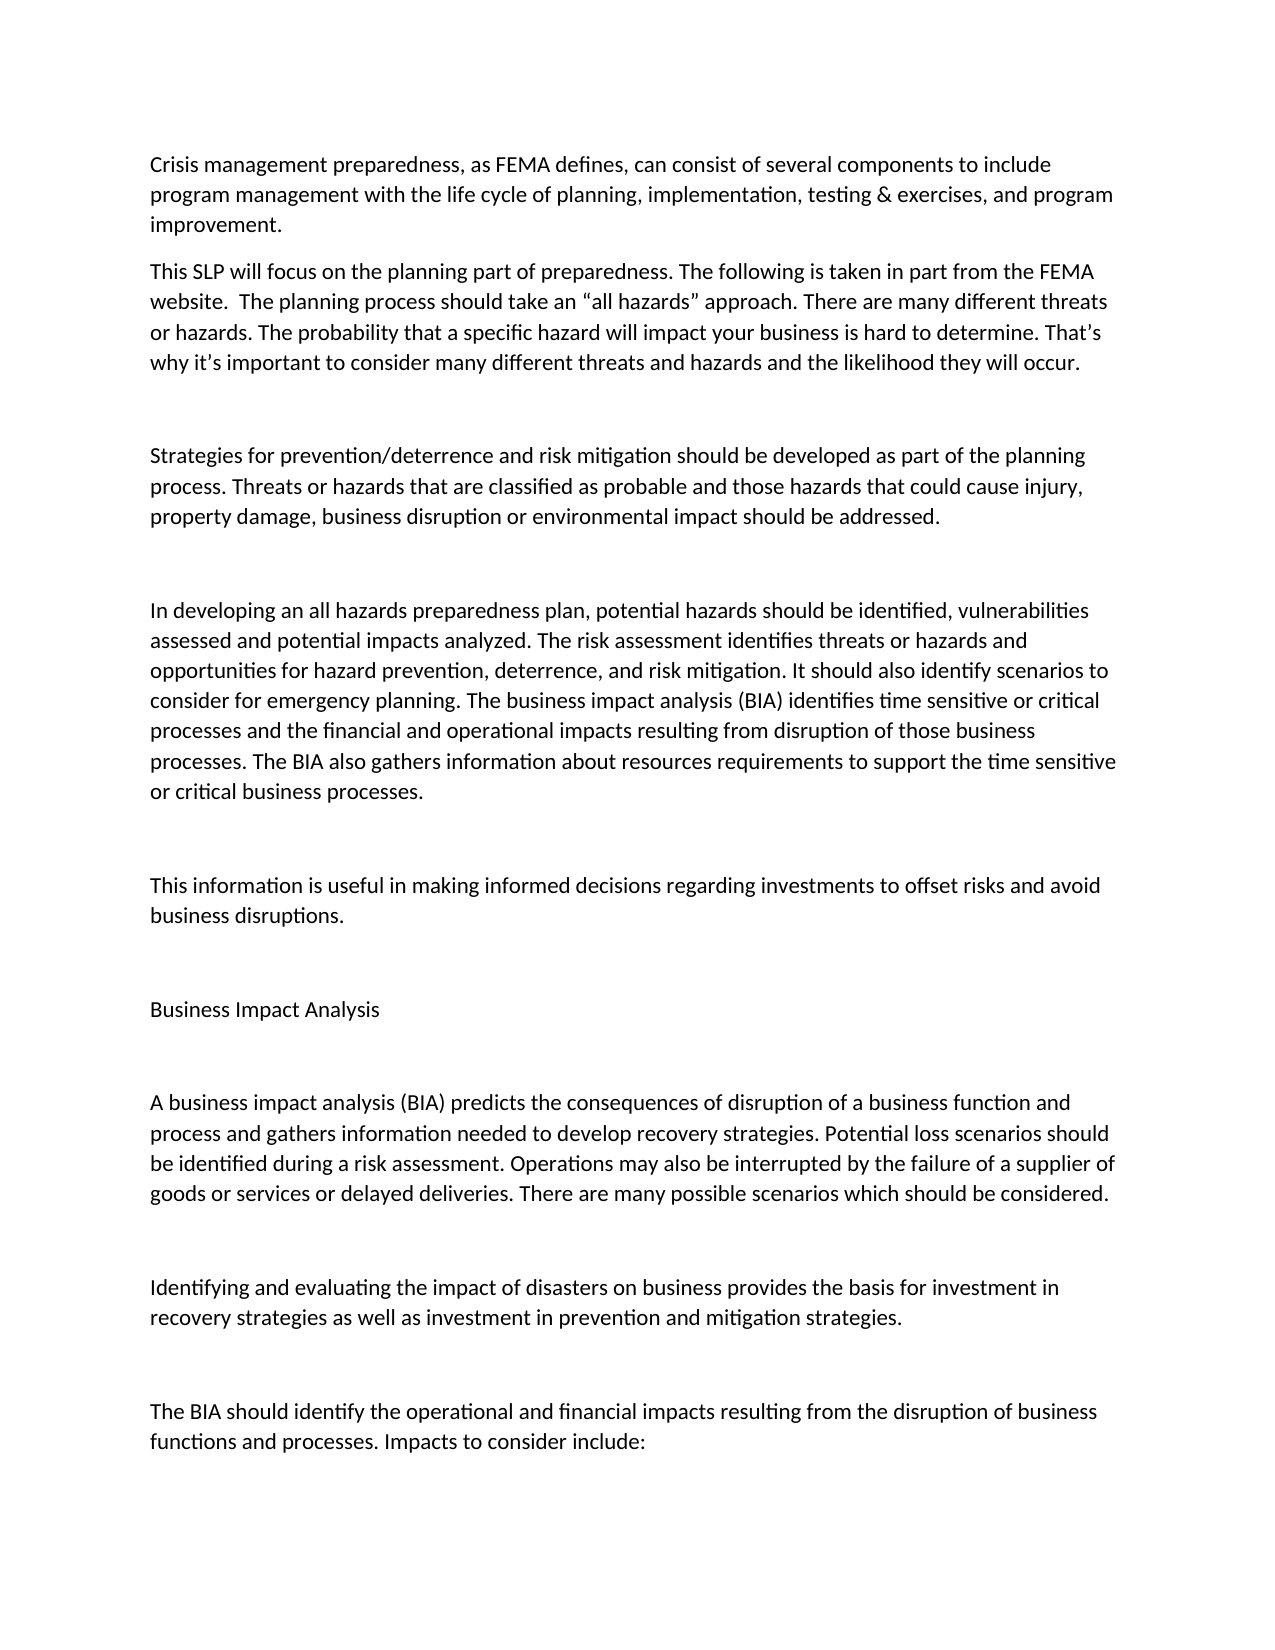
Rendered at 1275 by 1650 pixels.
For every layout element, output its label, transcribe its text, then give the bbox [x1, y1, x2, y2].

text Business Impact Analysis [150, 995, 1125, 1023]
text In developing an all hazards preparedness plan, potential hazards should be identified, vulnerabilities assessed and potential impacts analyzed. The risk assessment identifies threats or hazards and opportunities for hazard prevention, deterrence, and risk mitigation. It should also identify scenarios to consider for emergency planning. The business impact analysis (BIA) identifies time sensitive or critical processes and the financial and operational impacts resulting from disruption of those business processes. The BIA also gathers information about resources requirements to support the time sensitive or critical business processes. [150, 596, 1125, 805]
text The BIA should identify the operational and financial impacts resulting from the disruption of business functions and processes. Impacts to consider include: [150, 1397, 1125, 1455]
text Identifying and evaluating the impact of disasters on business provides the basis for investment in recovery strategies as well as investment in prevention and mitigation strategies. [150, 1273, 1125, 1331]
text Crisis management preparedness, as FEMA defines, can consist of several components to include program management with the life cycle of planning, implementation, testing & exercises, and program improvement. [150, 150, 1125, 238]
text This information is useful in making informed decisions regarding investments to offset risks and avoid business disruptions. [150, 871, 1125, 929]
text A business impact analysis (BIA) predicts the consequences of disruption of a business function and process and gathers information needed to develop recovery strategies. Potential loss scenarios should be identified during a risk assessment. Operations may also be interrupted by the failure of a supplier of goods or services or delayed deliveries. There are many possible scenarios which should be considered. [150, 1088, 1125, 1207]
text This SLP will focus on the planning part of preparedness. The following is taken in part from the FEMA website. The planning process should take an “all hazards” approach. There are many different threats or hazards. The probability that a specific hazard will impact your business is hard to determine. That’s why it’s important to consider many different threats and hazards and the likelihood they will occur. [150, 257, 1125, 376]
text Strategies for prevention/deterrence and risk mitigation should be developed as part of the planning process. Threats or hazards that are classified as probable and those hazards that could cause injury, property damage, business disruption or environmental impact should be addressed. [150, 442, 1125, 530]
